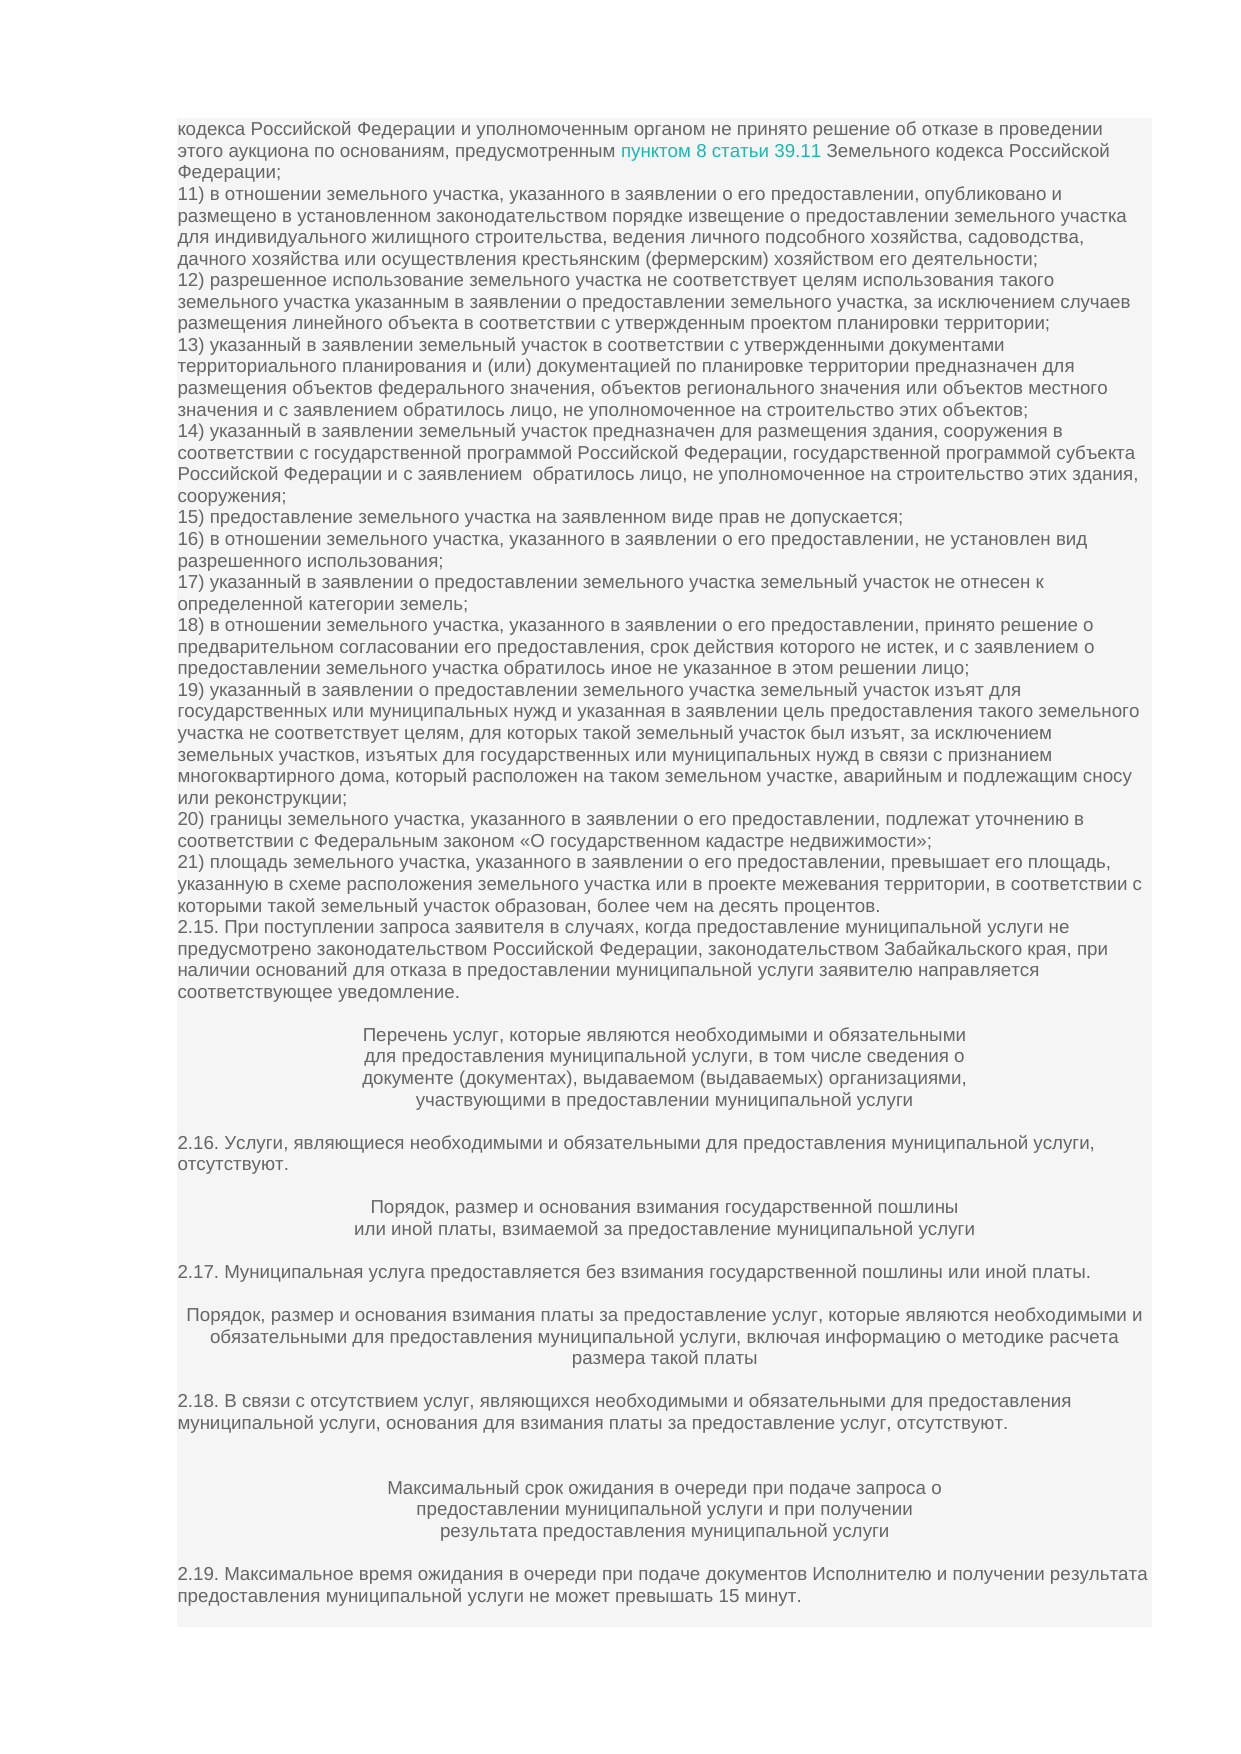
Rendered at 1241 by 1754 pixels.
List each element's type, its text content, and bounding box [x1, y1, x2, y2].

text 15) предоставление земельного участка на заявленном виде прав не допускается; [177, 506, 1152, 528]
text Порядок, размер и основания взимания платы за предоставление услуг, которые являются необходимыми и обязательными для предоставления муниципальной услуги, включая информацию о методике расчета размера такой платы [177, 1304, 1152, 1369]
text 20) границы земельного участка, указанного в заявлении о его предоставлении, подлежат уточнению в соответствии с Федеральным законом «О государственном кадастре недвижимости»; [177, 808, 1152, 851]
text 17) указанный в заявлении о предоставлении земельного участка земельный участок не отнесен к определенной категории земель; [177, 571, 1152, 614]
text 11) в отношении земельного участка, указанного в заявлении о его предоставлении, опубликовано и размещено в установленном законодательством порядке извещение о предоставлении земельного участка для индивидуального жилищного строительства, ведения личного подсобного хозяйства, садоводства, дачного хозяйства или осуществления крестьянским (фермерским) хозяйством его деятельности; [177, 183, 1152, 269]
text 19) указанный в заявлении о предоставлении земельного участка земельный участок изъят для государственных или муниципальных нужд и указанная в заявлении цель предоставления такого земельного участка не соответствует целям, для которых такой земельный участок был изъят, за исключением земельных участков, изъятых для государственных или муниципальных нужд в связи с признанием многоквартирного дома, который расположен на таком земельном участке, аварийным и подлежащим сносу или реконструкции; [177, 679, 1152, 808]
text Перечень услуг, которые являются необходимыми и обязательными [177, 1024, 1152, 1045]
text участвующими в предоставлении муниципальной услуги [177, 1088, 1152, 1110]
text 2.17. Муниципальная услуга предоставляется без взимания государственной пошлины или иной платы. [177, 1261, 1152, 1282]
text 2.19. Максимальное время ожидания в очереди при подаче документов Исполнителю и получении результата предоставления муниципальной услуги не может превышать 15 минут. [177, 1563, 1152, 1606]
text для предоставления муниципальной услуги, в том числе сведения о [177, 1045, 1152, 1067]
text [177, 118, 1152, 183]
text 16) в отношении земельного участка, указанного в заявлении о его предоставлении, не установлен вид разрешенного использования; [177, 528, 1152, 571]
text предоставлении муниципальной услуги и при получении [177, 1498, 1152, 1520]
text 21) площадь земельного участка, указанного в заявлении о его предоставлении, превышает его площадь, указанную в схеме расположения земельного участка или в проекте межевания территории, в соответствии с которыми такой земельный участок образован, более чем на десять процентов. [177, 851, 1152, 916]
text 12) разрешенное использование земельного участка не соответствует целям использования такого земельного участка указанным в заявлении о предоставлении земельного участка, за исключением случаев размещения линейного объекта в соответствии с утвержденным проектом планировки территории; [177, 269, 1152, 334]
text 2.15. При поступлении запроса заявителя в случаях, когда предоставление муниципальной услуги не предусмотрено законодательством Российской Федерации, законодательством Забайкальского края, при наличии оснований для отказа в предоставлении муниципальной услуги заявителю направляется соответствующее уведомление. [177, 916, 1152, 1002]
text результата предоставления муниципальной услуги [177, 1520, 1152, 1541]
text или иной платы, взимаемой за предоставление муниципальной услуги [177, 1218, 1152, 1239]
text 18) в отношении земельного участка, указанного в заявлении о его предоставлении, принято решение о предварительном согласовании его предоставления, срок действия которого не истек, и с заявлением о предоставлении земельного участка обратилось иное не указанное в этом решении лицо; [177, 614, 1152, 679]
text Порядок, размер и основания взимания государственной пошлины [177, 1196, 1152, 1218]
text документе (документах), выдаваемом (выдаваемых) организациями, [177, 1067, 1152, 1088]
text 2.18. В связи с отсутствием услуг, являющихся необходимыми и обязательными для предоставления муниципальной услуги, основания для взимания платы за предоставление услуг, отсутствуют. [177, 1390, 1152, 1433]
text Максимальный срок ожидания в очереди при подаче запроса о [177, 1477, 1152, 1498]
text 2.16. Услуги, являющиеся необходимыми и обязательными для предоставления муниципальной услуги, отсутствуют. [177, 1132, 1152, 1175]
text 13) указанный в заявлении земельный участок в соответствии с утвержденными документами территориального планирования и (или) документацией по планировке территории предназначен для размещения объектов федерального значения, объектов регионального значения или объектов местного значения и с заявлением обратилось лицо, не уполномоченное на строительство этих объектов; [177, 334, 1152, 420]
text 14) указанный в заявлении земельный участок предназначен для размещения здания, сооружения в соответствии с государственной программой Российской Федерации, государственной программой субъекта Российской Федерации и с заявлением обратилось лицо, не уполномоченное на строительство этих здания, сооружения; [177, 420, 1152, 506]
